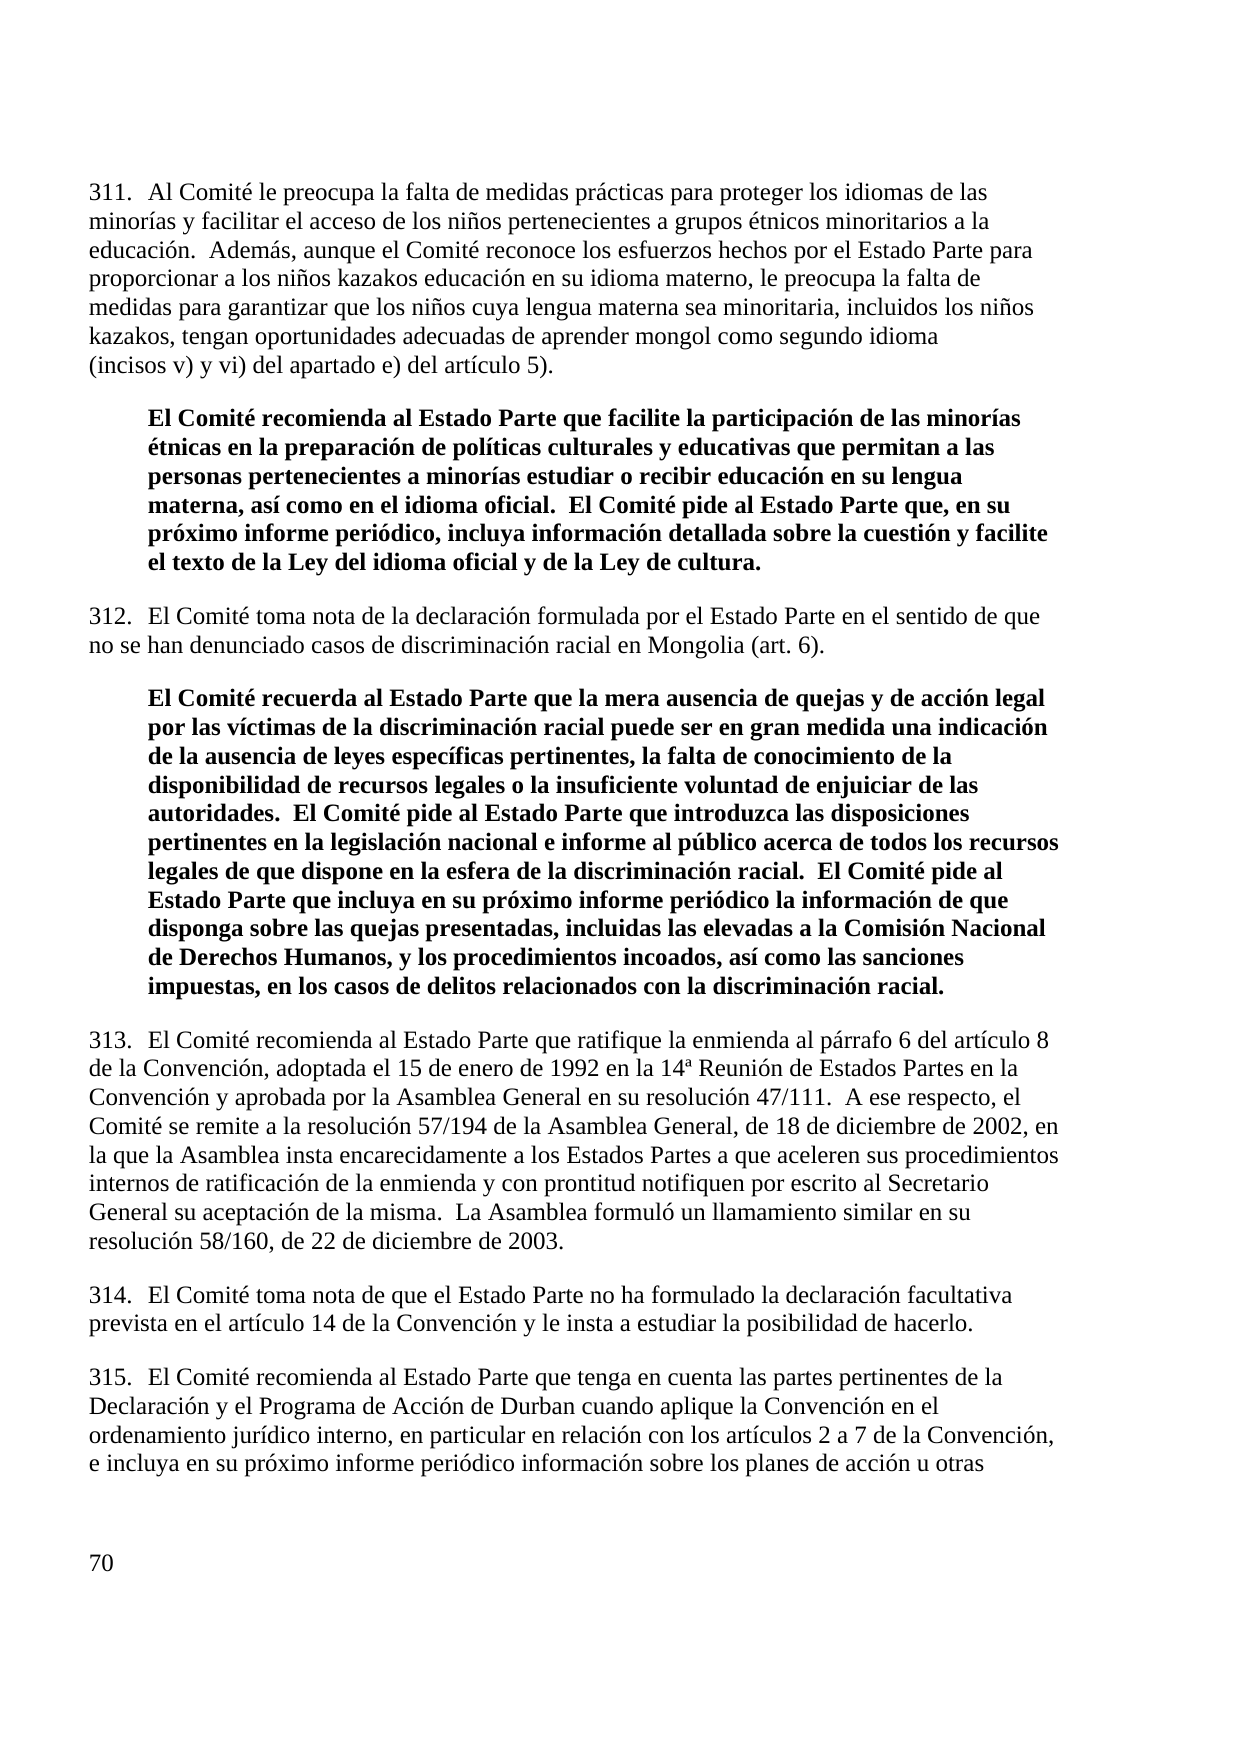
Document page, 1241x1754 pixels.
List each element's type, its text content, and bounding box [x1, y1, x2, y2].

text El Comité recuerda al Estado Parte que la mera ausencia de quejas y de acción legal por las víctimas de la discriminación racial puede ser en gran medida una indicación de la ausencia de leyes específicas pertinentes, la falta de conocimiento de la disponibilidad de recursos legales o la insuficiente voluntad de enjuiciar de las autoridades. El Comité pide al Estado Parte que introduzca las disposiciones pertinentes en la legislación nacional e informe al público acerca de todos los recursos legales de que dispone en la esfera de la discriminación racial. El Comité pide al Estado Parte que incluya en su próximo informe periódico la información de que disponga sobre las quejas presentadas, incluidas las elevadas a la Comisión Nacional de Derechos Humanos, y los procedimientos incoados, así como las sanciones impuestas, en los casos de delitos relacionados con la discriminación racial. [148, 683, 1063, 1000]
list El Comité recomienda al Estado Parte que facilite la participación de las minorías étnicas en la preparación de políticas culturales y educativas que permitan a las personas pertenecientes a minorías estudiar o recibir educación en su lengua materna, así como en el idioma oficial. El Comité pide al Estado Parte que, en su próximo informe periódico, incluya información detallada sobre la cuestión y facilite el texto de la Ley del idioma oficial y de la Ley de cultura. [148, 403, 1063, 576]
list 311. Al Comité le preocupa la falta de medidas prácticas para proteger los idiomas de las minorías y facilitar el acceso de los niños pertenecientes a grupos étnicos minoritarios a la educación. Además, aunque el Comité reconoce los esfuerzos hechos por el Estado Parte para proporcionar a los niños kazakos educación en su idioma materno, le preocupa la falta de medidas para garantizar que los niños cuya lengua materna sea minoritaria, incluidos los niños kazakos, tengan oportunidades adecuadas de aprender mongol como segundo idioma (incisos v) y vi) del apartado e) del artículo 5). [89, 177, 1063, 378]
list 314. El Comité toma nota de que el Estado Parte no ha formulado la declaración facultativa prevista en el artículo 14 de la Convención y le insta a estudiar la posibilidad de hacerlo. [89, 1280, 1063, 1337]
list 313. El Comité recomienda al Estado Parte que ratifique la enmienda al párrafo 6 del artículo 8 de la Convención, adoptada el 15 de enero de 1992 en la 14ª Reunión de Estados Partes en la Convención y aprobada por la Asamblea General en su resolución 47/111. A ese respecto, el Comité se remite a la resolución 57/194 de la Asamblea General, de 18 de diciembre de 2002, en la que la Asamblea insta encarecidamente a los Estados Partes a que aceleren sus procedimientos internos de ratificación de la enmienda y con prontitud notifiquen por escrito al Secretario General su aceptación de la misma. La Asamblea formuló un llamamiento similar en su resolución 58/160, de 22 de diciembre de 2003. [89, 1025, 1063, 1255]
list 312. El Comité toma nota de la declaración formulada por el Estado Parte en el sentido de que no se han denunciado casos de discriminación racial en Mongolia (art. 6). [89, 601, 1063, 658]
